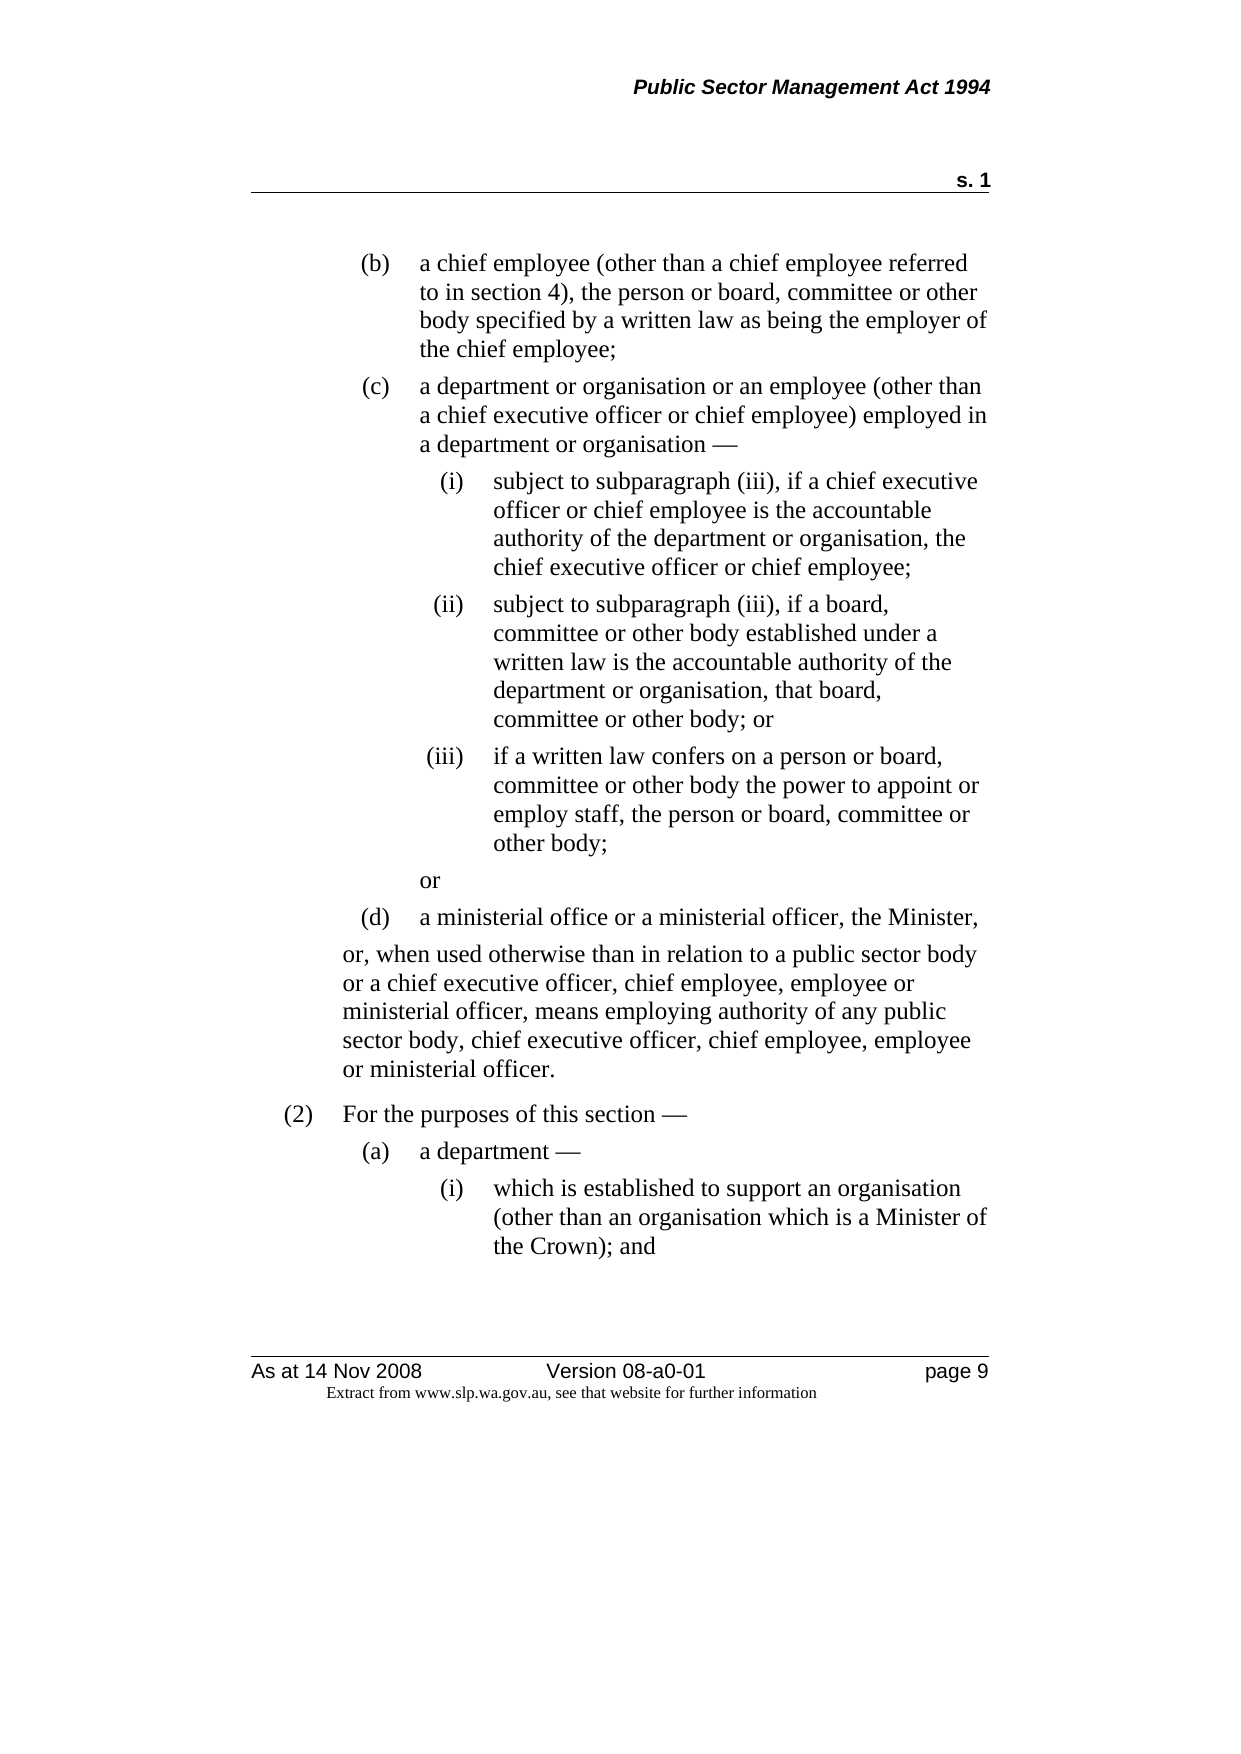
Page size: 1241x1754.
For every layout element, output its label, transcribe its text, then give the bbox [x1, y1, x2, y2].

text (c) a department or organisation or an employee (other than a chief executive officer or chief employee) employed in a department or organisation — [251, 371, 989, 458]
text or [251, 865, 989, 893]
text (a) a department — [251, 1136, 989, 1165]
text (d) a ministerial office or a ministerial officer, the Minister, [251, 902, 989, 931]
text (iii) if a written law confers on a person or board, committee or other body the power to appoint or employ staff, the person or board, committee or other body; [251, 741, 989, 856]
text or, when used otherwise than in relation to a public sector body or a chief executive officer, chief employee, employee or ministerial officer, means employing authority of any public sector body, chief executive officer, chief employee, employee or ministerial officer. [251, 939, 989, 1083]
text (b) a chief employee (other than a chief employee referred to in section 4), the person or board, committee or other body specified by a written law as being the employer of the chief employee; [251, 248, 989, 363]
text (ii) subject to subparagraph (iii), if a board, committee or other body established under a written law is the accountable authority of the department or organisation, that board, committee or other body; or [251, 589, 989, 733]
text (i) subject to subparagraph (iii), if a chief executive officer or chief employee is the accountable authority of the department or organisation, the chief executive officer or chief employee; [251, 466, 989, 581]
text (2) For the purposes of this section — [251, 1099, 989, 1128]
text (i) which is established to support an organisation (other than an organisation which is a Minister of the Crown); and [251, 1173, 989, 1260]
